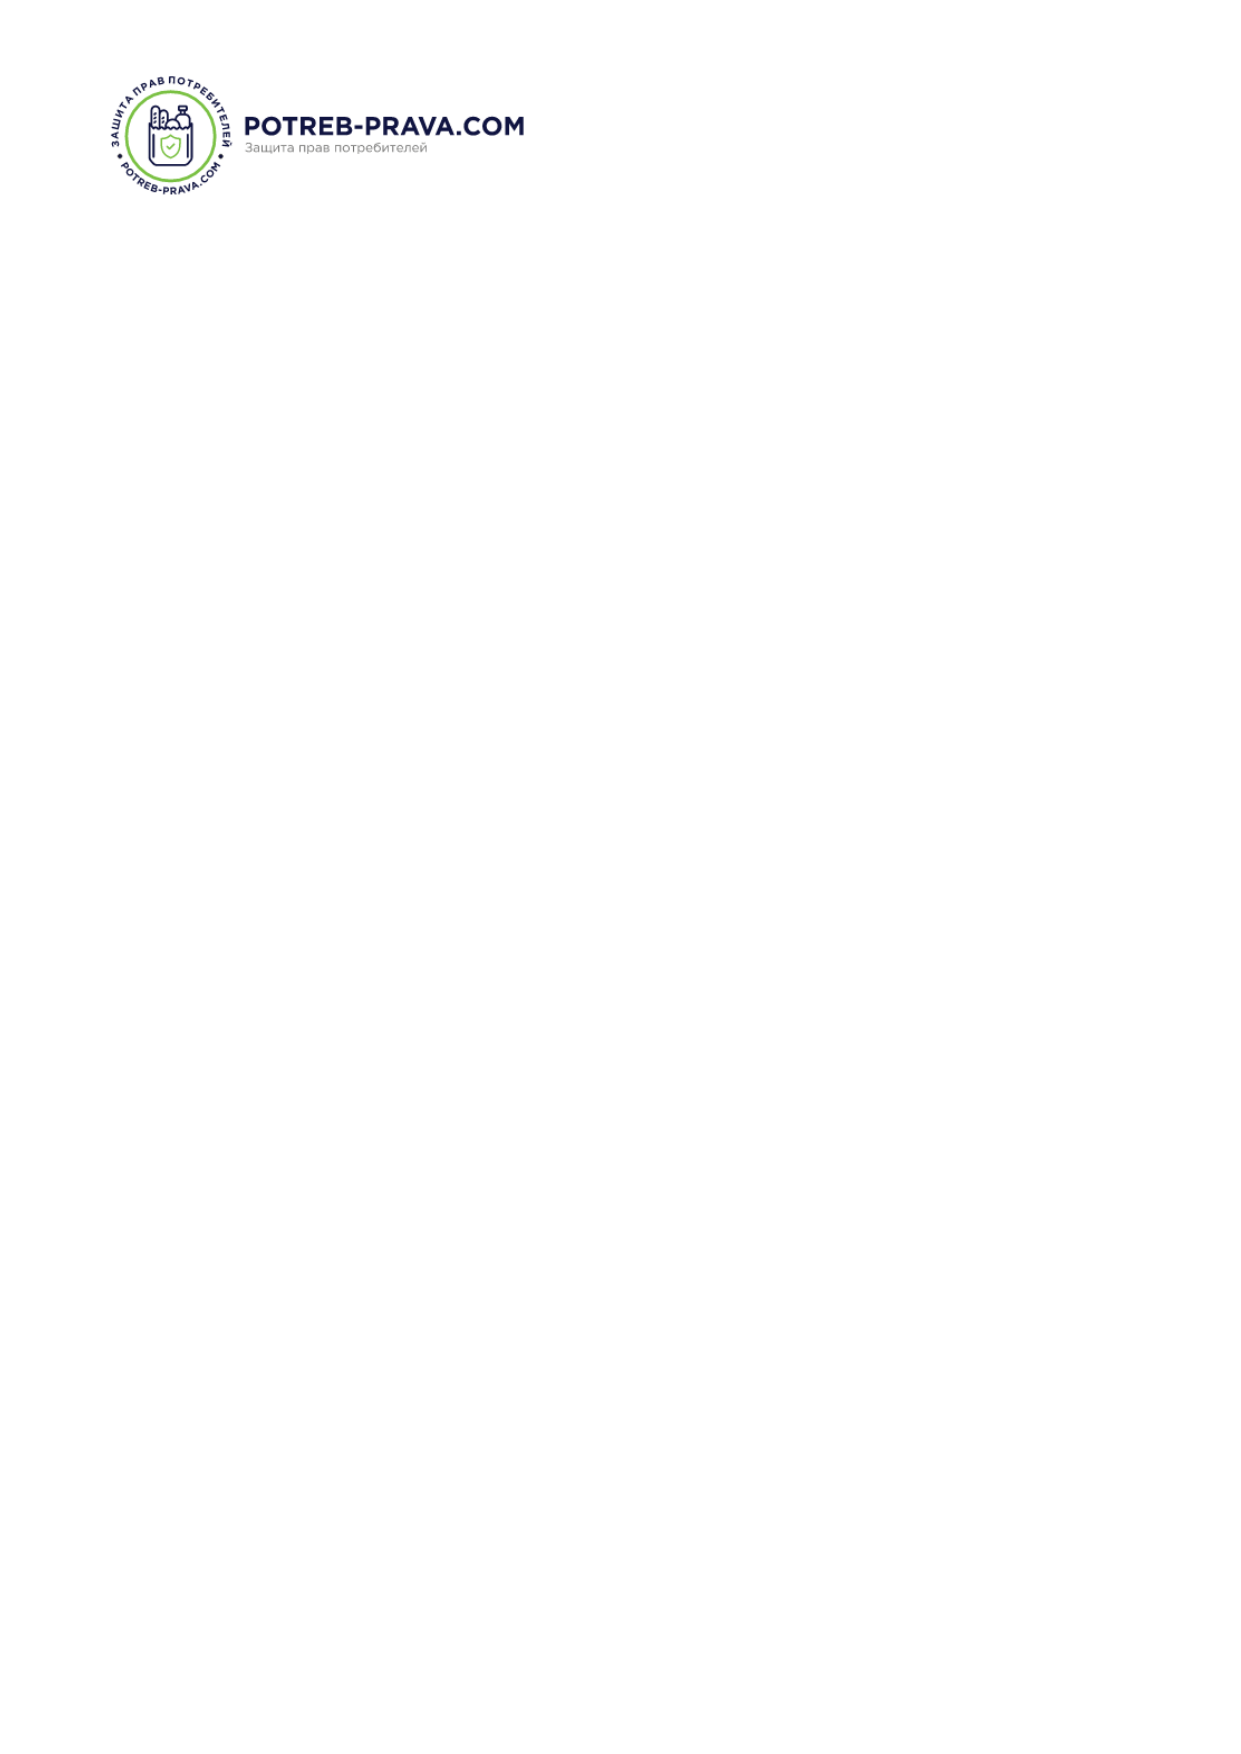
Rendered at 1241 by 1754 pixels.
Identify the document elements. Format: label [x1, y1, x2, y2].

picture [92, 73, 536, 199]
